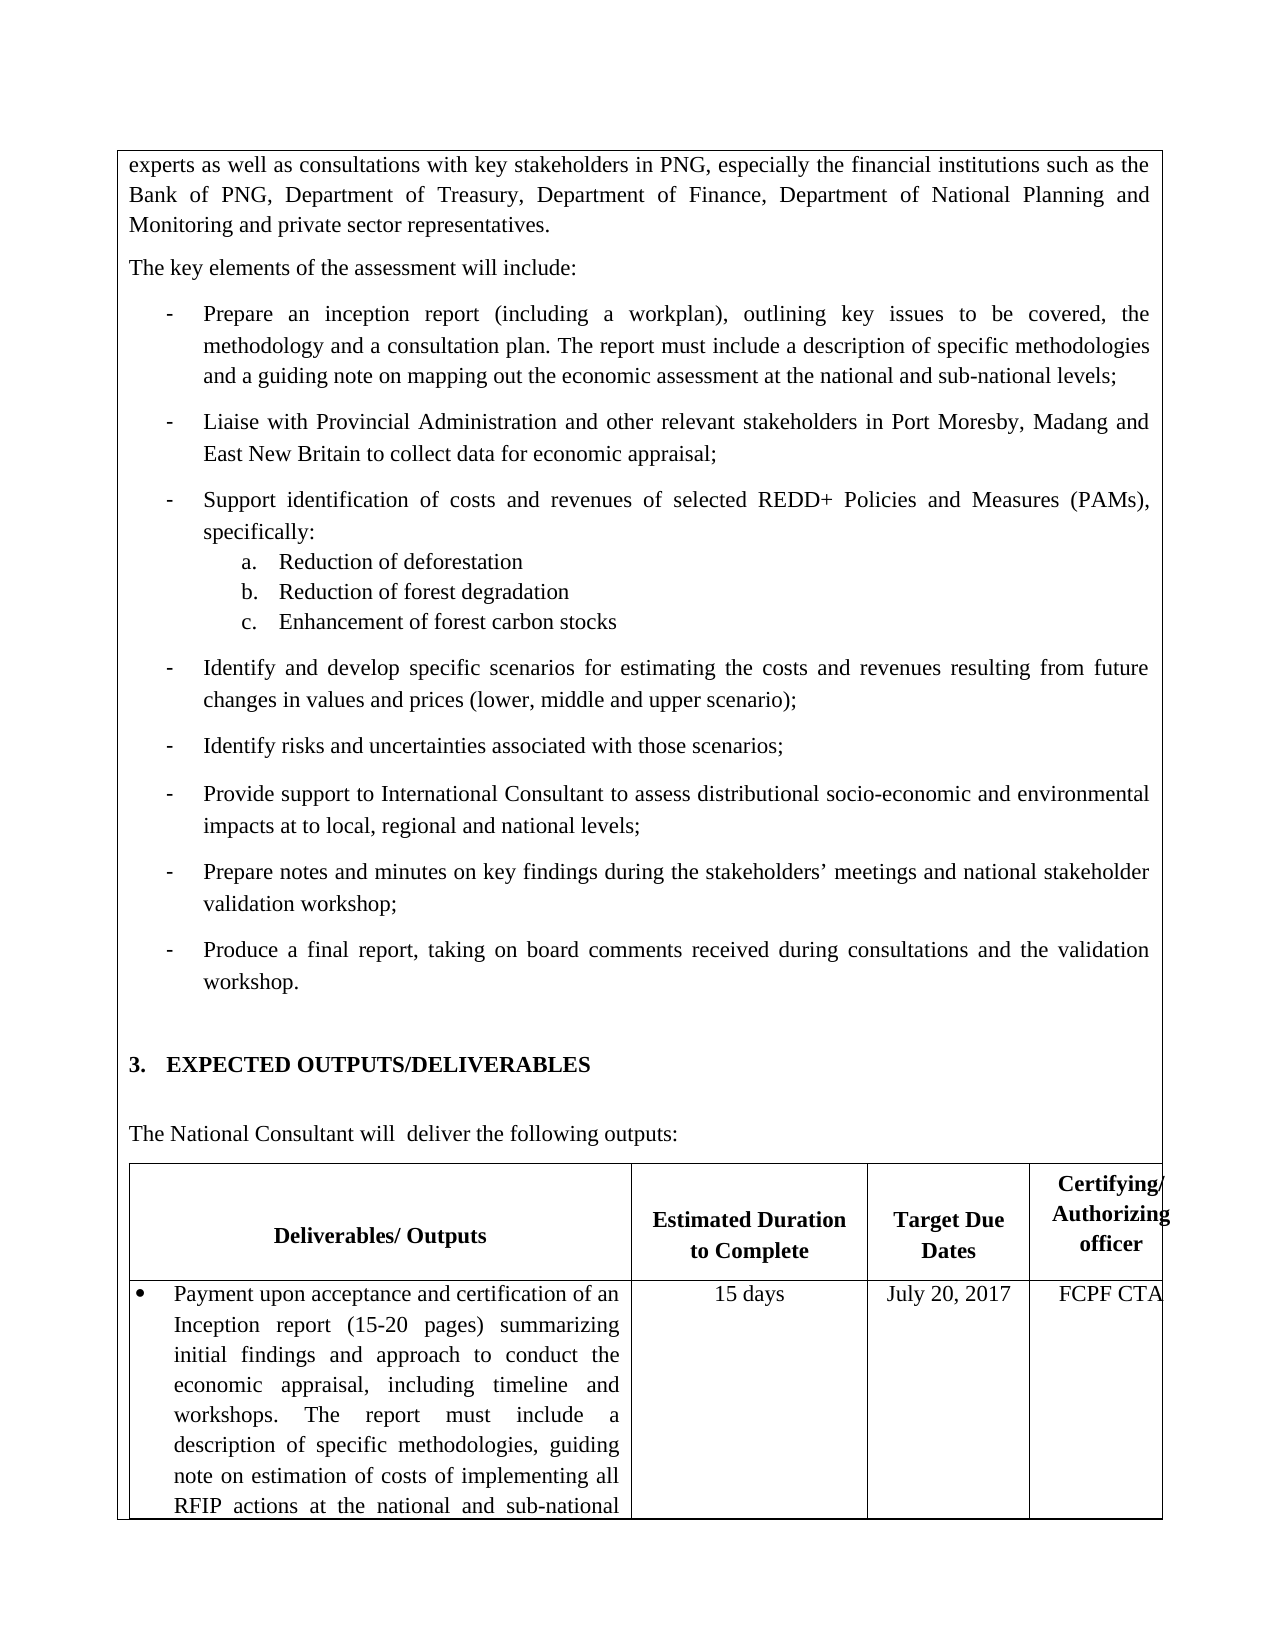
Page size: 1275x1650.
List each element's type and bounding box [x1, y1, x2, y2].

table_header [118, 151, 1162, 1519]
